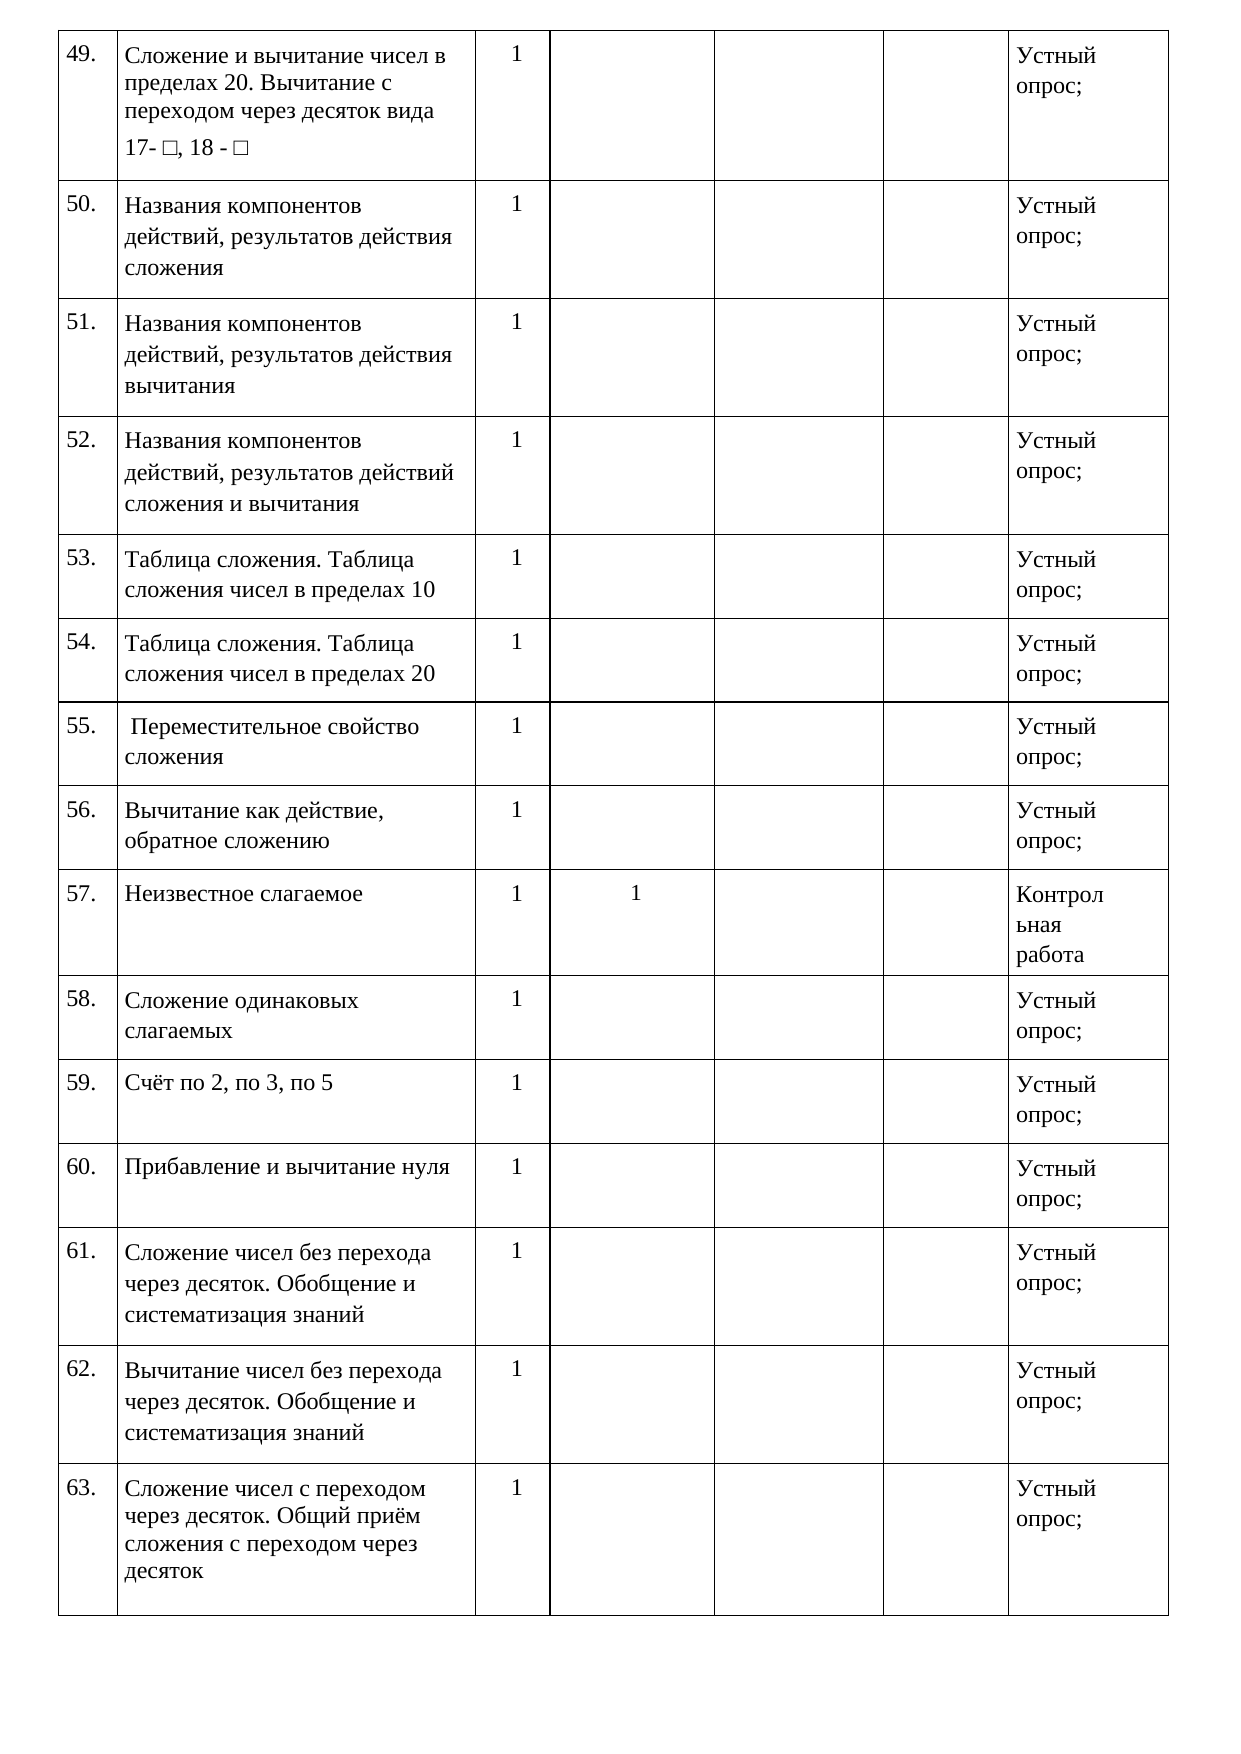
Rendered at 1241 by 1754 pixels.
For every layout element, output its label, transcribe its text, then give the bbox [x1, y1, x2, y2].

table_cell 62. [59, 1346, 117, 1463]
table_cell 53. [59, 535, 117, 617]
table_cell [551, 1060, 714, 1143]
table_cell [715, 976, 883, 1059]
table_cell Вычитание как действие, обратное сложению [118, 786, 475, 869]
table_cell [551, 619, 714, 701]
table_cell [715, 417, 883, 533]
table_cell [884, 786, 1008, 869]
table_cell [551, 1144, 714, 1227]
table_cell 1 [476, 619, 549, 701]
table_cell 1 [476, 703, 549, 785]
table_cell 61. [59, 1228, 117, 1345]
table_cell [884, 417, 1008, 533]
table_cell 1 [476, 1144, 549, 1227]
table_cell 60. [59, 1144, 117, 1227]
table_cell Устный опрос; [1009, 535, 1168, 617]
table_cell Устный опрос; [1009, 417, 1168, 533]
table_cell 1 [476, 1464, 549, 1615]
table_cell Устный опрос; [1009, 976, 1168, 1059]
table_cell Устный опрос; [1009, 181, 1168, 297]
table_cell [884, 1464, 1008, 1615]
table_cell 1 [476, 976, 549, 1059]
table_cell [715, 1346, 883, 1463]
table_cell Устный опрос; [1009, 1060, 1168, 1143]
table_cell [884, 1346, 1008, 1463]
table_cell 1 [476, 535, 549, 617]
table_cell [715, 1228, 883, 1345]
table_cell [551, 417, 714, 533]
table_cell [715, 619, 883, 701]
table_cell 55. [59, 703, 117, 785]
table_cell [551, 31, 714, 179]
table_cell [715, 1464, 883, 1615]
table_cell Устный опрос; [1009, 299, 1168, 416]
table_cell [715, 181, 883, 297]
table_cell [884, 1144, 1008, 1227]
table_cell 54. [59, 619, 117, 701]
table_cell 59. [59, 1060, 117, 1143]
table_cell Устный опрос; [1009, 703, 1168, 785]
table_cell [715, 299, 883, 416]
table_cell 50. [59, 181, 117, 297]
table_cell [551, 181, 714, 297]
table_cell [551, 299, 714, 416]
table_cell [551, 786, 714, 869]
table_cell Названия компонентов действий, результатов действий сложения и вычитания [118, 417, 475, 533]
table_cell Контрольная работа [1009, 870, 1168, 975]
table_cell Сложение чисел без перехода через десяток. Обобщение и систематизация знаний [118, 1228, 475, 1345]
table_cell 58. [59, 976, 117, 1059]
table_cell [715, 1144, 883, 1227]
table_cell [884, 870, 1008, 975]
table_cell Устный опрос; [1009, 1144, 1168, 1227]
table_cell Таблица сложения. Таблица сложения чисел в пределах 20 [118, 619, 475, 701]
table_cell 1 [476, 870, 549, 975]
table_cell [551, 1228, 714, 1345]
table_cell [551, 703, 714, 785]
table_cell 1 [476, 31, 549, 179]
table_cell [715, 870, 883, 975]
table_cell Неизвестное слагаемое [118, 870, 475, 975]
table_cell Сложение и вычитание чисел в пределах 20. Вычитание с переходом через десяток вида 17- □, 18 - □ [118, 31, 475, 179]
table_cell [884, 1228, 1008, 1345]
table_cell Устный опрос; [1009, 1464, 1168, 1615]
table_cell 52. [59, 417, 117, 533]
table_cell 1 [476, 417, 549, 533]
table_cell [884, 31, 1008, 179]
table_cell [551, 1464, 714, 1615]
table_cell Устный опрос; [1009, 786, 1168, 869]
table_cell Устный опрос; [1009, 31, 1168, 179]
table_cell Устный опрос; [1009, 619, 1168, 701]
table_cell 1 [476, 786, 549, 869]
table_cell [551, 535, 714, 617]
table_cell [884, 619, 1008, 701]
table_cell 1 [476, 299, 549, 416]
table_cell [884, 181, 1008, 297]
table_cell Названия компонентов действий, результатов действия вычитания [118, 299, 475, 416]
table_cell Переместительное свойство сложения [118, 703, 475, 785]
table_cell Вычитание чисел без перехода через десяток. Обобщение и систематизация знаний [118, 1346, 475, 1463]
table_cell [715, 703, 883, 785]
table_cell Таблица сложения. Таблица сложения чисел в пределах 10 [118, 535, 475, 617]
table_cell Прибавление и вычитание нуля [118, 1144, 475, 1227]
table_cell [715, 535, 883, 617]
table_cell 1 [476, 1228, 549, 1345]
table_cell [884, 976, 1008, 1059]
table_cell [884, 1060, 1008, 1143]
table_cell 1 [476, 1060, 549, 1143]
table_cell 57. [59, 870, 117, 975]
table_cell 1 [476, 1346, 549, 1463]
table_cell 1 [551, 870, 714, 975]
table_cell Названия компонентов действий, результатов действия сложения [118, 181, 475, 297]
table_cell [551, 1346, 714, 1463]
table_cell [884, 703, 1008, 785]
table_cell 51. [59, 299, 117, 416]
table_cell [884, 299, 1008, 416]
table_cell Сложение чисел с переходом через десяток. Общий приём сложения с переходом через десяток [118, 1464, 475, 1615]
table_cell 1 [476, 181, 549, 297]
table_cell 49. [59, 31, 117, 179]
table_cell 56. [59, 786, 117, 869]
table_cell 63. [59, 1464, 117, 1615]
table_cell [715, 31, 883, 179]
table_cell Устный опрос; [1009, 1228, 1168, 1345]
table_cell Сложение одинаковых слагаемых [118, 976, 475, 1059]
table_cell [551, 976, 714, 1059]
table_cell Счёт по 2, по 3, по 5 [118, 1060, 475, 1143]
table_cell [884, 535, 1008, 617]
table_cell Устный опрос; [1009, 1346, 1168, 1463]
table_cell [715, 786, 883, 869]
table_cell [715, 1060, 883, 1143]
